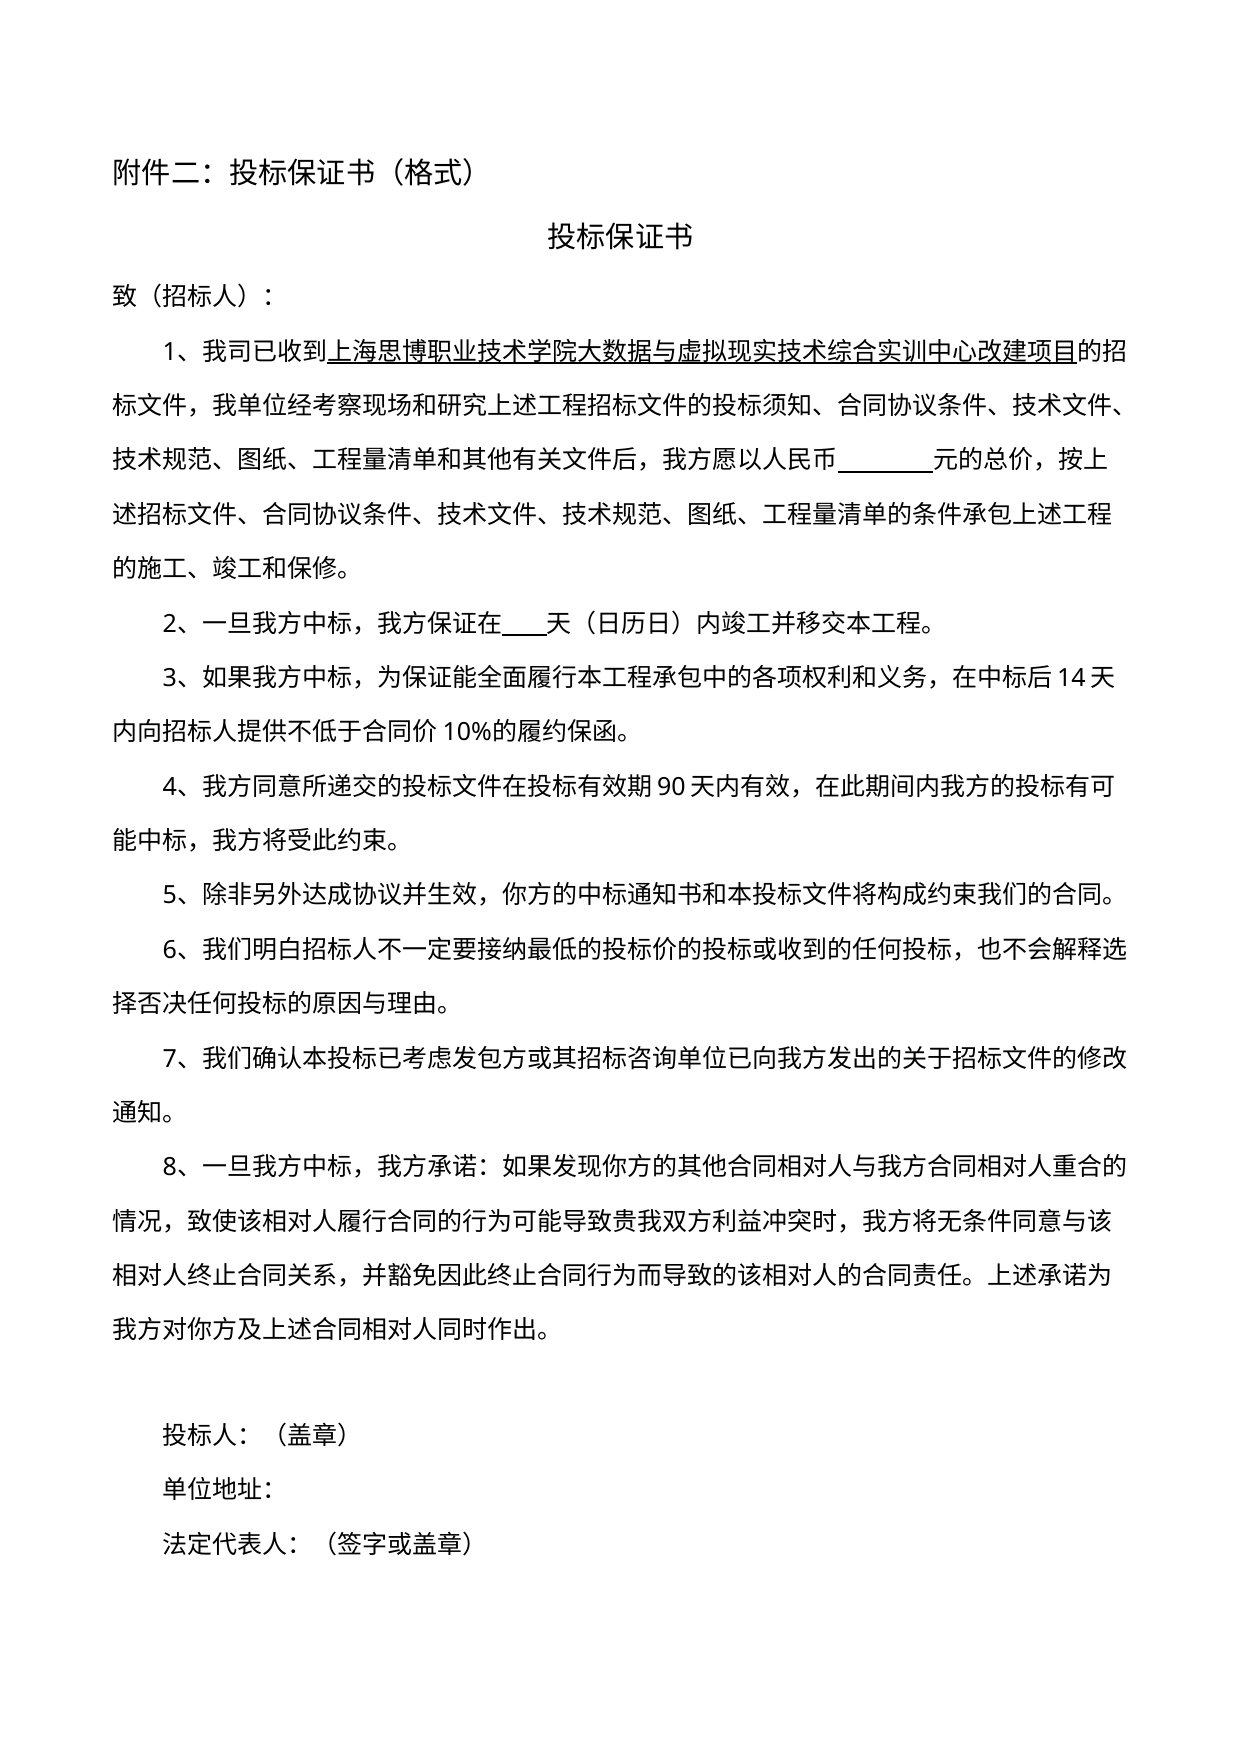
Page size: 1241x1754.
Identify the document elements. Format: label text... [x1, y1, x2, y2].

text 3、如果我方中标，为保证能全面履行本工程承包中的各项权利和义务，在中标后14天内向招标人提供不低于合同价10%的履约保函。 [112, 657, 1128, 748]
text 4、我方同意所递交的投标文件在投标有效期90天内有效，在此期间内我方的投标有可能中标，我方将受此约束。 [112, 766, 1128, 857]
text 法定代表人：（签字或盖章） [112, 1524, 1128, 1560]
text 8、一旦我方中标，我方承诺：如果发现你方的其他合同相对人与我方合同相对人重合的情况，致使该相对人履行合同的行为可能导致贵我双方利益冲突时，我方将无条件同意与该相对人终止合同关系，并豁免因此终止合同行为而导致的该相对人的合同责任。上述承诺为我方对你方及上述合同相对人同时作出。 [112, 1147, 1128, 1346]
text 投标人：（盖章） [112, 1415, 1128, 1452]
text 单位地址： [112, 1470, 1128, 1506]
text 1、我司已收到上海思博职业技术学院大数据与虚拟现实技术综合实训中心改建项目的招标文件，我单位经考察现场和研究上述工程招标文件的投标须知、合同协议条件、技术文件、技术规范、图纸、工程量清单和其他有关文件后，我方愿以人民币 元的总价，按上述招标文件、合同协议条件、技术文件、技术规范、图纸、工程量清单的条件承包上述工程的施工、竣工和保修。 [112, 331, 1128, 585]
text 7、我们确认本投标已考虑发包方或其招标咨询单位已向我方发出的关于招标文件的修改通知。 [112, 1038, 1128, 1129]
text 5、除非另外达成协议并生效，你方的中标通知书和本投标文件将构成约束我们的合同。 [112, 875, 1128, 911]
text 附件二：投标保证书（格式） [112, 150, 1128, 192]
text 致（招标人）： [112, 277, 1128, 313]
text 投标保证书 [112, 213, 1128, 256]
text 6、我们明白招标人不一定要接纳最低的投标价的投标或收到的任何投标，也不会解释选择否决任何投标的原因与理由。 [112, 929, 1128, 1020]
text 2、一旦我方中标，我方保证在 天（日历日）内竣工并移交本工程。 [112, 603, 1128, 639]
